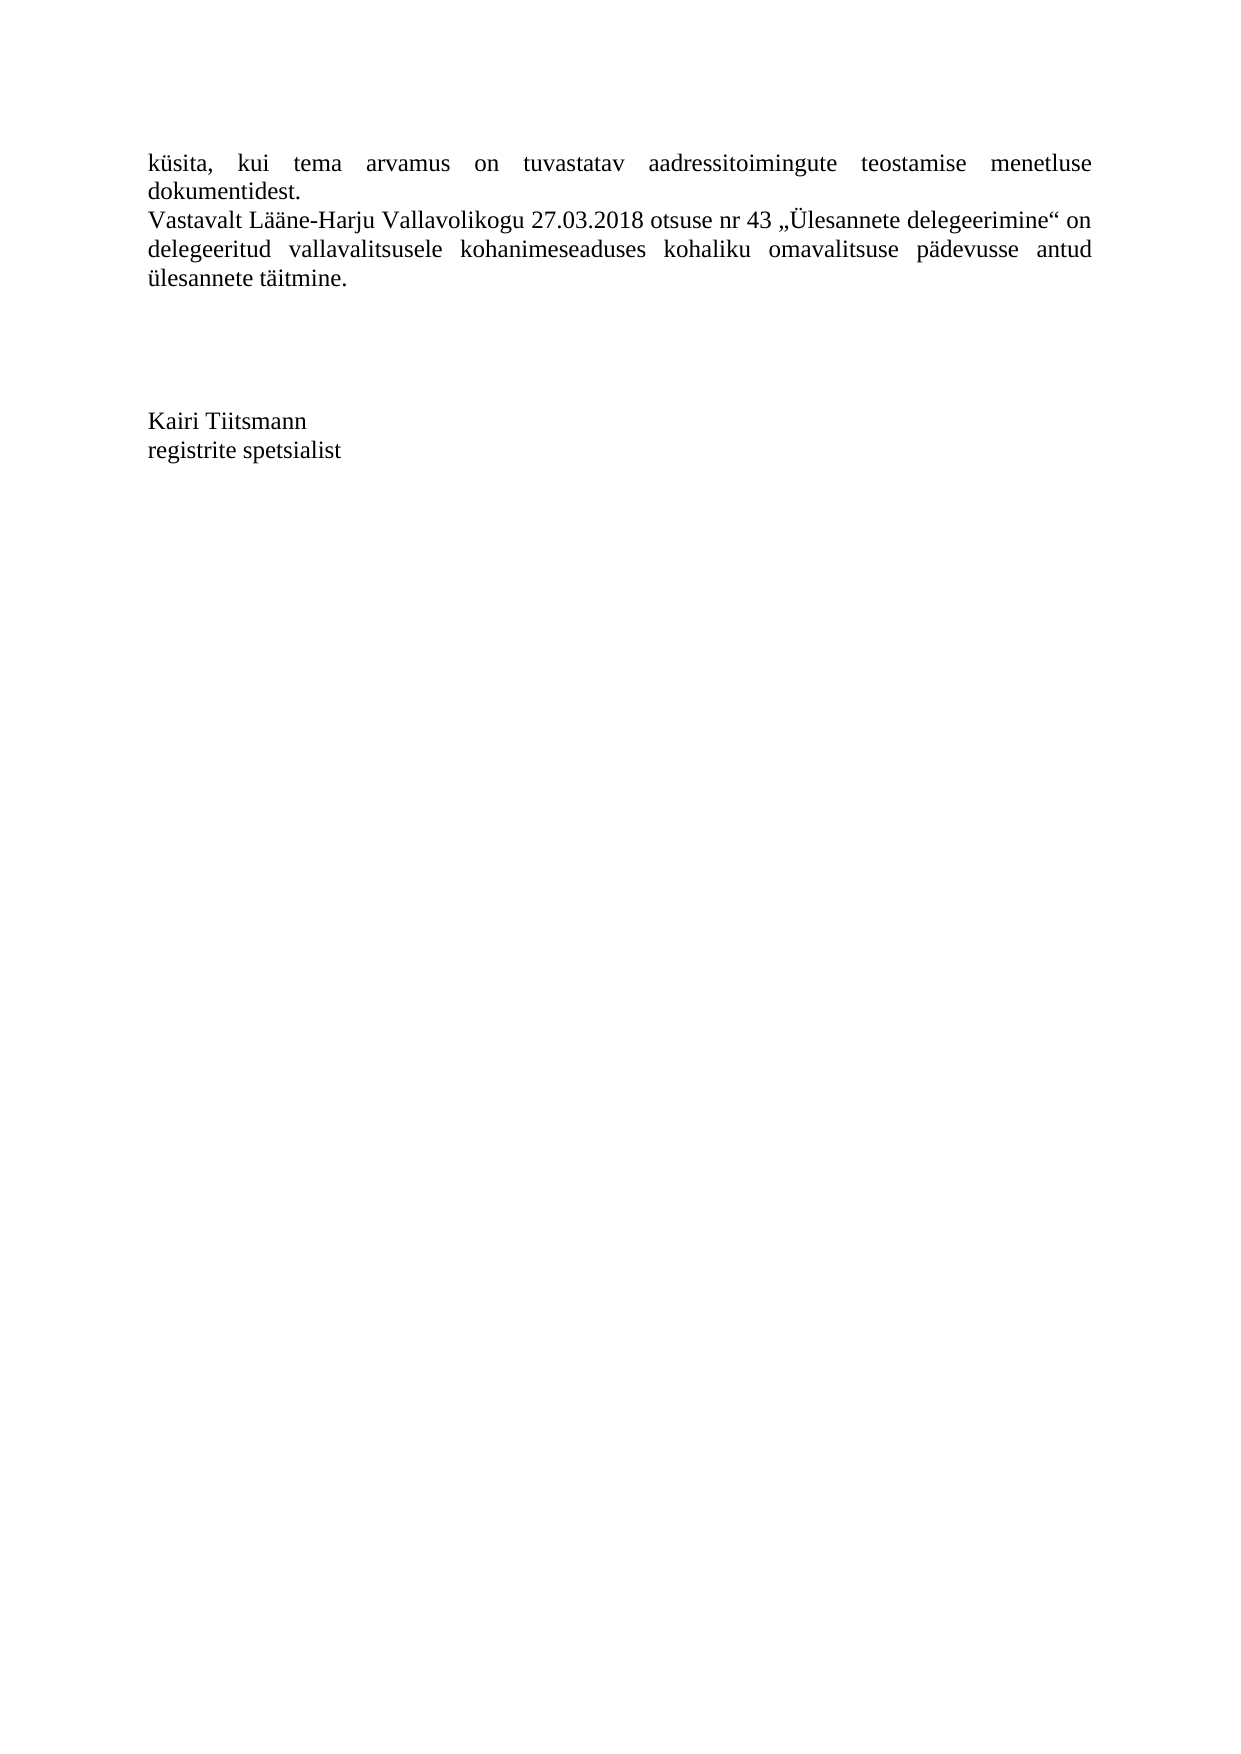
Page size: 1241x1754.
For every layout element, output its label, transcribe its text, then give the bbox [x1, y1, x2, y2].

text Vastavalt Lääne-Harju Vallavolikogu 27.03.2018 otsuse nr 43 „Ülesannete delegeerimine“ on delegeeritud vallavalitsusele kohanimeseaduses kohaliku omavalitsuse pädevusse antud ülesannete täitmine. [148, 205, 1092, 291]
text registrite spetsialist [148, 435, 1092, 464]
text Kairi Tiitsmann [148, 406, 1092, 435]
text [148, 148, 1092, 205]
